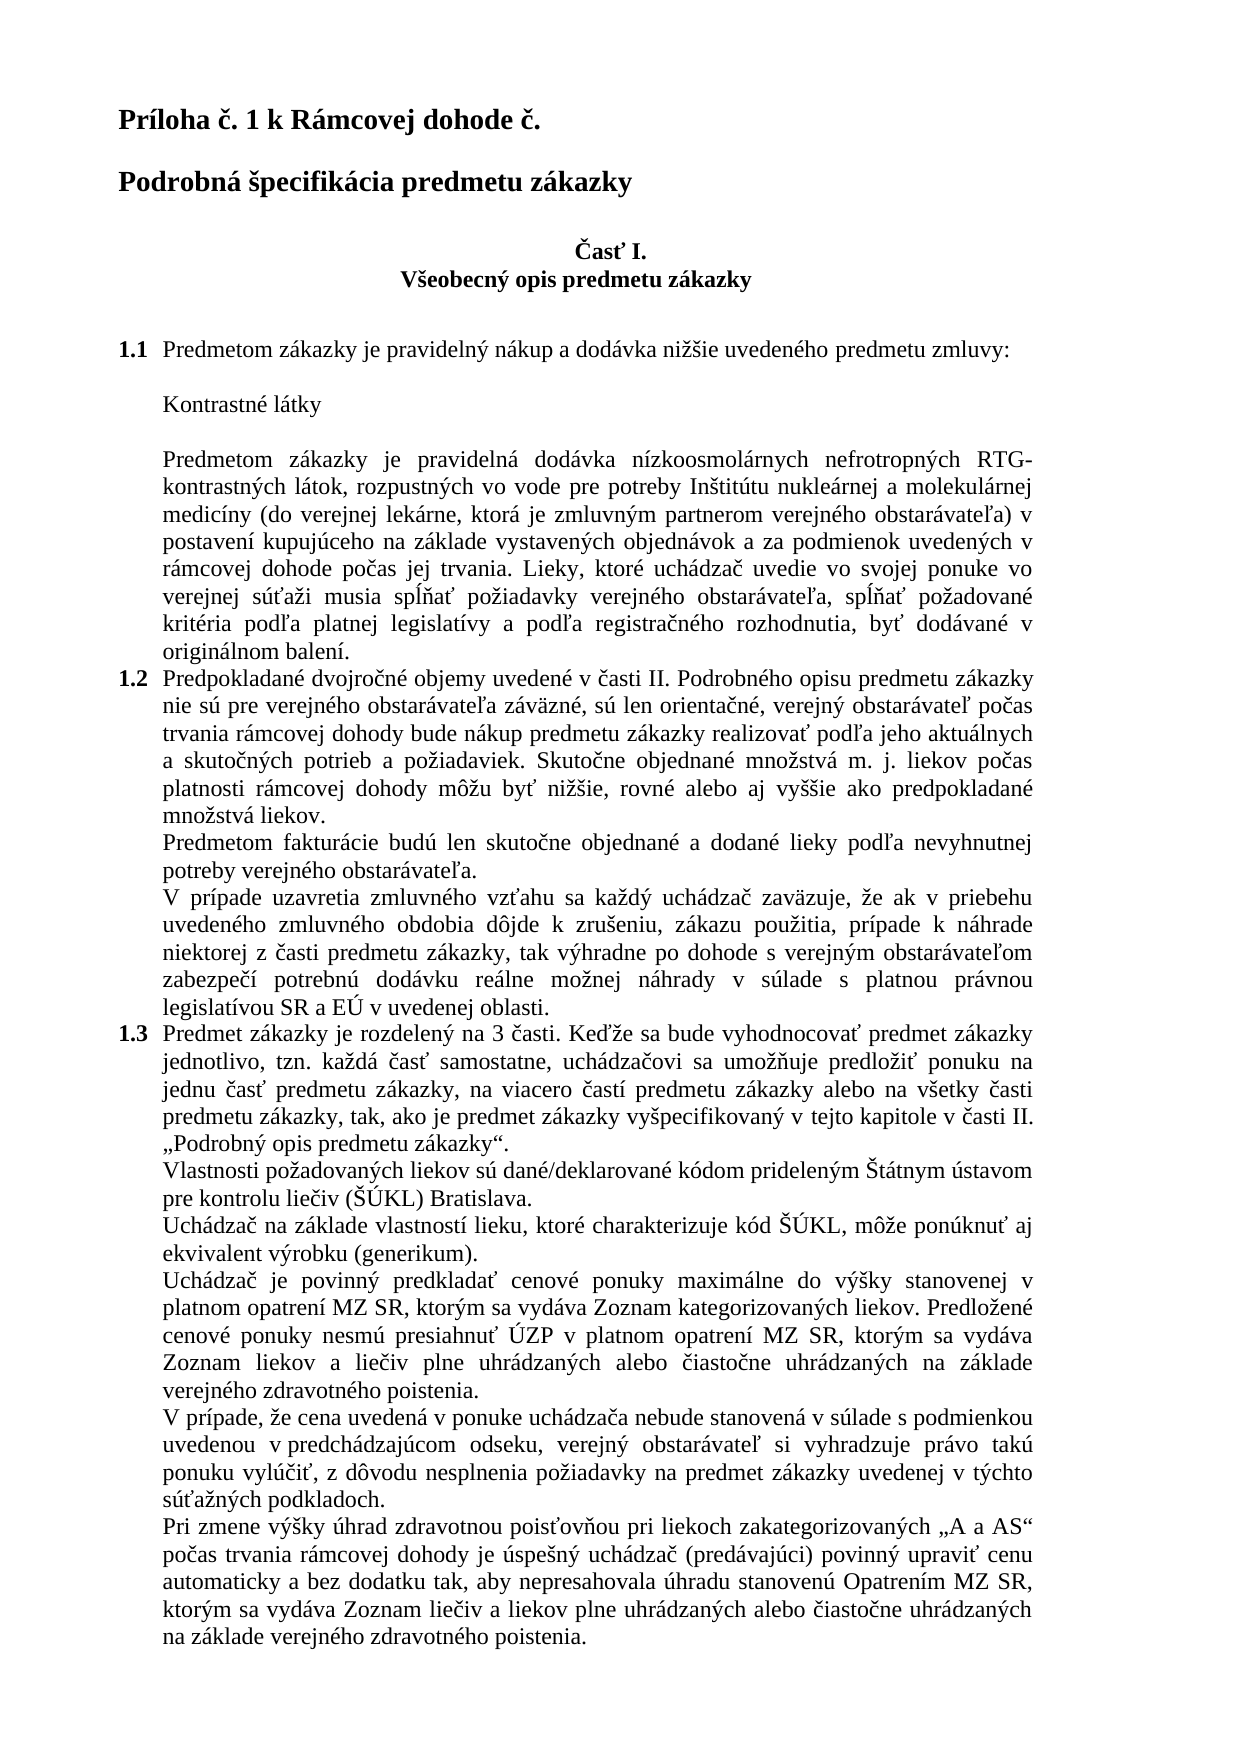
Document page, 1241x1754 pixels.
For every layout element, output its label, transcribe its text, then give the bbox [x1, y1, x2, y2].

text V prípade uzavretia zmluvného vzťahu sa každý uchádzač zaväzuje, že ak v priebehu uvedeného zmluvného obdobia dôjde k zrušeniu, zákazu použitia, prípade k náhrade niektorej z časti predmetu zákazky, tak výhradne po dohode s verejným obstarávateľom zabezpečí potrebnú dodávku reálne možnej náhrady v súlade s platnou právnou legislatívou SR a EÚ v uvedenej oblasti. [162, 883, 1034, 1020]
text 1.3 Predmet zákazky je rozdelený na 3 časti. Keďže sa bude vyhodnocovať predmet zákazky jednotlivo, tzn. každá časť samostatne, uchádzačovi sa umožňuje predložiť ponuku na jednu časť predmetu zákazky, na viacero častí predmetu zákazky alebo na všetky časti predmetu zákazky, tak, ako je predmet zákazky vyšpecifikovaný v tejto kapitole v časti II. „Podrobný opis predmetu zákazky“. [118, 1020, 1034, 1157]
text Uchádzač na základe vlastností lieku, ktoré charakterizuje kód ŠÚKL, môže ponúknuť aj ekvivalent výrobku (generikum). [162, 1212, 1034, 1266]
text Podrobná špecifikácia predmetu zákazky [118, 164, 1034, 198]
list Predmetom zákazky je pravidelný nákup a dodávka nižšie uvedeného predmetu zmluvy: [118, 336, 1034, 363]
text V prípade, že cena uvedená v ponuke uchádzača nebude stanovená v súlade s podmienkou uvedenou v predchádzajúcom odseku, verejný obstarávateľ si vyhradzuje právo takú ponuku vylúčiť, z dôvodu nesplnenia požiadavky na predmet zákazky uvedenej v týchto súťažných podkladoch. [162, 1403, 1034, 1513]
text Predmetom fakturácie budú len skutočne objednané a dodané lieky podľa nevyhnutnej potreby verejného obstarávateľa. [162, 828, 1034, 883]
text Predmetom zákazky je pravidelná dodávka nízkoosmolárnych nefrotropných RTG-kontrastných látok, rozpustných vo vode pre potreby Inštitútu nukleárnej a molekulárnej medicíny (do verejnej lekárne, ktorá je zmluvným partnerom verejného obstarávateľa) v postavení kupujúceho na základe vystavených objednávok a za podmienok uvedených v rámcovej dohode počas jej trvania. Lieky, ktoré uchádzač uvedie vo svojej ponuke vo verejnej súťaži musia spĺňať požiadavky verejného obstarávateľa, spĺňať požadované kritéria podľa platnej legislatívy a podľa registračného rozhodnutia, byť dodávané v originálnom balení. [162, 445, 1034, 664]
text Vlastnosti požadovaných liekov sú dané/deklarované kódom prideleným Štátnym ústavom pre kontrolu liečiv (ŠÚKL) Bratislava. [162, 1157, 1034, 1212]
text Uchádzač je povinný predkladať cenové ponuky maximálne do výšky stanovenej v platnom opatrení MZ SR, ktorým sa vydáva Zoznam kategorizovaných liekov. Predložené cenové ponuky nesmú presiahnuť ÚZP v platnom opatrení MZ SR, ktorým sa vydáva Zoznam liekov a liečiv plne uhrádzaných alebo čiastočne uhrádzaných na základe verejného zdravotného poistenia. [162, 1266, 1034, 1403]
text 1.2 Predpokladané dvojročné objemy uvedené v časti II. Podrobného opisu predmetu zákazky nie sú pre verejného obstarávateľa záväzné, sú len orientačné, verejný obstarávateľ počas trvania rámcovej dohody bude nákup predmetu zákazky realizovať podľa jeho aktuálnych a skutočných potrieb a požiadaviek. Skutočne objednané množstvá m. j. liekov počas platnosti rámcovej dohody môžu byť nižšie, rovné alebo aj vyššie ako predpokladané množstvá liekov. [118, 664, 1034, 828]
text Príloha č. 1 k Rámcovej dohode č. [118, 102, 1034, 136]
text Časť I. [574, 237, 1034, 265]
text Všeobecný opis predmetu zákazky [118, 265, 1034, 292]
text Pri zmene výšky úhrad zdravotnou poisťovňou pri liekoch zakategorizovaných „A a AS“ počas trvania rámcovej dohody je úspešný uchádzač (predávajúci) povinný upraviť cenu automaticky a bez dodatku tak, aby nepresahovala úhradu stanovenú Opatrením MZ SR, ktorým sa vydáva Zoznam liečiv a liekov plne uhrádzaných alebo čiastočne uhrádzaných na základe verejného zdravotného poistenia. [162, 1513, 1034, 1649]
text Kontrastné látky [162, 391, 1034, 418]
